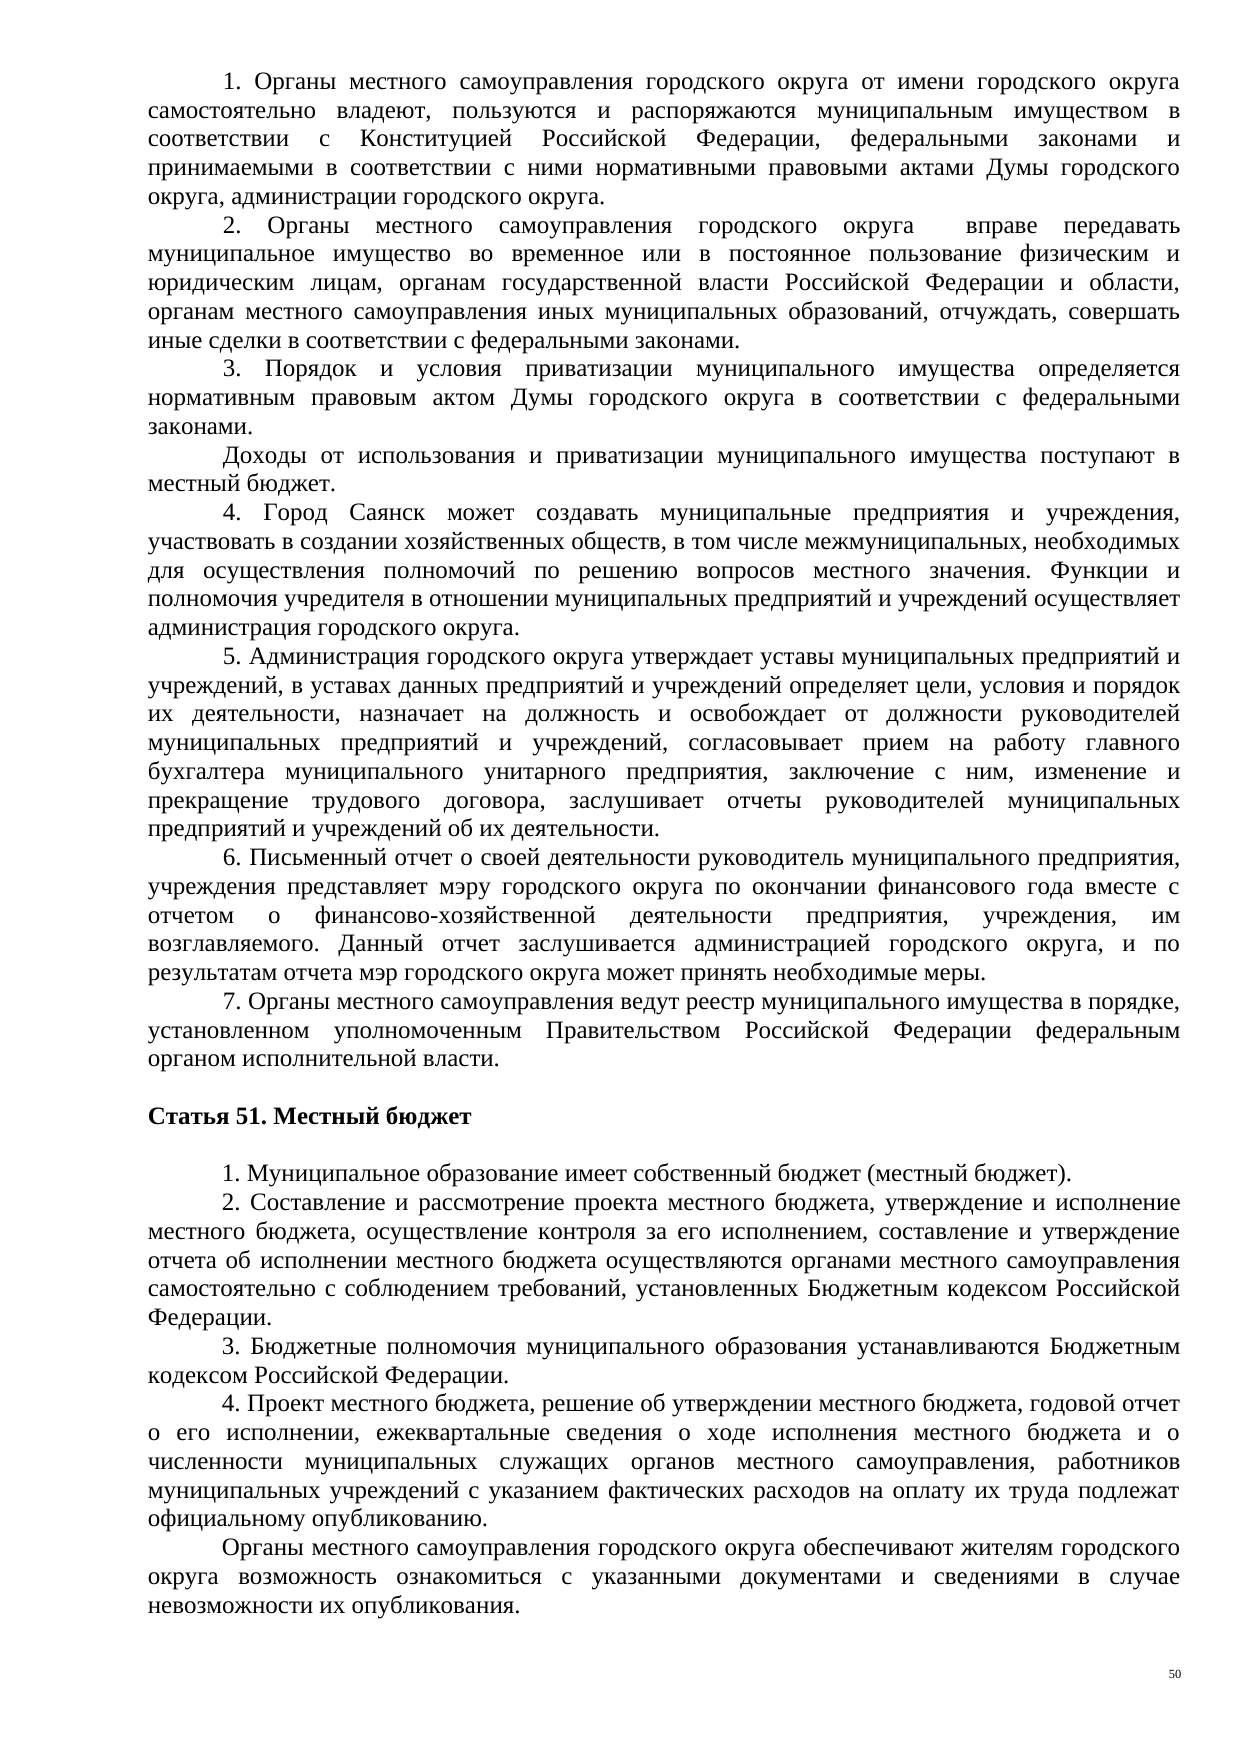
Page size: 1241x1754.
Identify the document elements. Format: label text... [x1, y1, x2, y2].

text Доходы от использования и приватизации муниципального имущества поступают в местный бюджет. [148, 440, 1181, 497]
text 1. Органы местного самоуправления городского округа от имени городского округа самостоятельно владеют, пользуются и распоряжаются муниципальным имуществом в соответствии с Конституцией Российской Федерации, федеральными законами и принимаемыми в соответствии с ними нормативными правовыми актами Думы городского округа, администрации городского округа. [148, 66, 1181, 210]
text Статья 51. Местный бюджет [148, 1101, 1181, 1130]
text 3. Порядок и условия приватизации муниципального имущества определяется нормативным правовым актом Думы городского округа в соответствии с федеральными законами. [148, 353, 1181, 440]
text 2. Органы местного самоуправления городского округа вправе передавать муниципальное имущество во временное или в постоянное пользование физическим и юридическим лицам, органам государственной власти Российской Федерации и области, органам местного самоуправления иных муниципальных образований, отчуждать, совершать иные сделки в соответствии с федеральными законами. [148, 210, 1181, 353]
text 7. Органы местного самоуправления ведут реестр муниципального имущества в порядке, установленном уполномоченным Правительством Российской Федерации федеральным органом исполнительной власти. [148, 986, 1181, 1072]
text Органы местного самоуправления городского округа обеспечивают жителям городского округа возможность ознакомиться с указанными документами и сведениями в случае невозможности их опубликования. [148, 1532, 1181, 1618]
text 1. Муниципальное образование имеет собственный бюджет (местный бюджет). [148, 1158, 1181, 1187]
text 4. Проект местного бюджета, решение об утверждении местного бюджета, годовой отчет о его исполнении, ежеквартальные сведения о ходе исполнения местного бюджета и о численности муниципальных служащих органов местного самоуправления, работников муниципальных учреждений с указанием фактических расходов на оплату их труда подлежат официальному опубликованию. [148, 1388, 1181, 1532]
text 6. Письменный отчет о своей деятельности руководитель муниципального предприятия, учреждения представляет мэру городского округа по окончании финансового года вместе с отчетом о финансово-хозяйственной деятельности предприятия, учреждения, им возглавляемого. Данный отчет заслушивается администрацией городского округа, и по результатам отчета мэр городского округа может принять необходимые меры. [148, 842, 1181, 986]
text 3. Бюджетные полномочия муниципального образования устанавливаются Бюджетным кодексом Российской Федерации. [148, 1331, 1181, 1388]
text 4. Город Саянск может создавать муниципальные предприятия и учреждения, участвовать в создании хозяйственных обществ, в том числе межмуниципальных, необходимых для осуществления полномочий по решению вопросов местного значения. Функции и полномочия учредителя в отношении муниципальных предприятий и учреждений осуществляет администрация городского округа. [148, 497, 1181, 641]
text 2. Составление и рассмотрение проекта местного бюджета, утверждение и исполнение местного бюджета, осуществление контроля за его исполнением, составление и утверждение отчета об исполнении местного бюджета осуществляются органами местного самоуправления самостоятельно с соблюдением требований, установленных Бюджетным кодексом Российской Федерации. [148, 1187, 1181, 1331]
text 5. Администрация городского округа утверждает уставы муниципальных предприятий и учреждений, в уставах данных предприятий и учреждений определяет цели, условия и порядок их деятельности, назначает на должность и освобождает от должности руководителей муниципальных предприятий и учреждений, согласовывает прием на работу главного бухгалтера муниципального унитарного предприятия, заключение с ним, изменение и прекращение трудового договора, заслушивает отчеты руководителей муниципальных предприятий и учреждений об их деятельности. [148, 641, 1181, 842]
